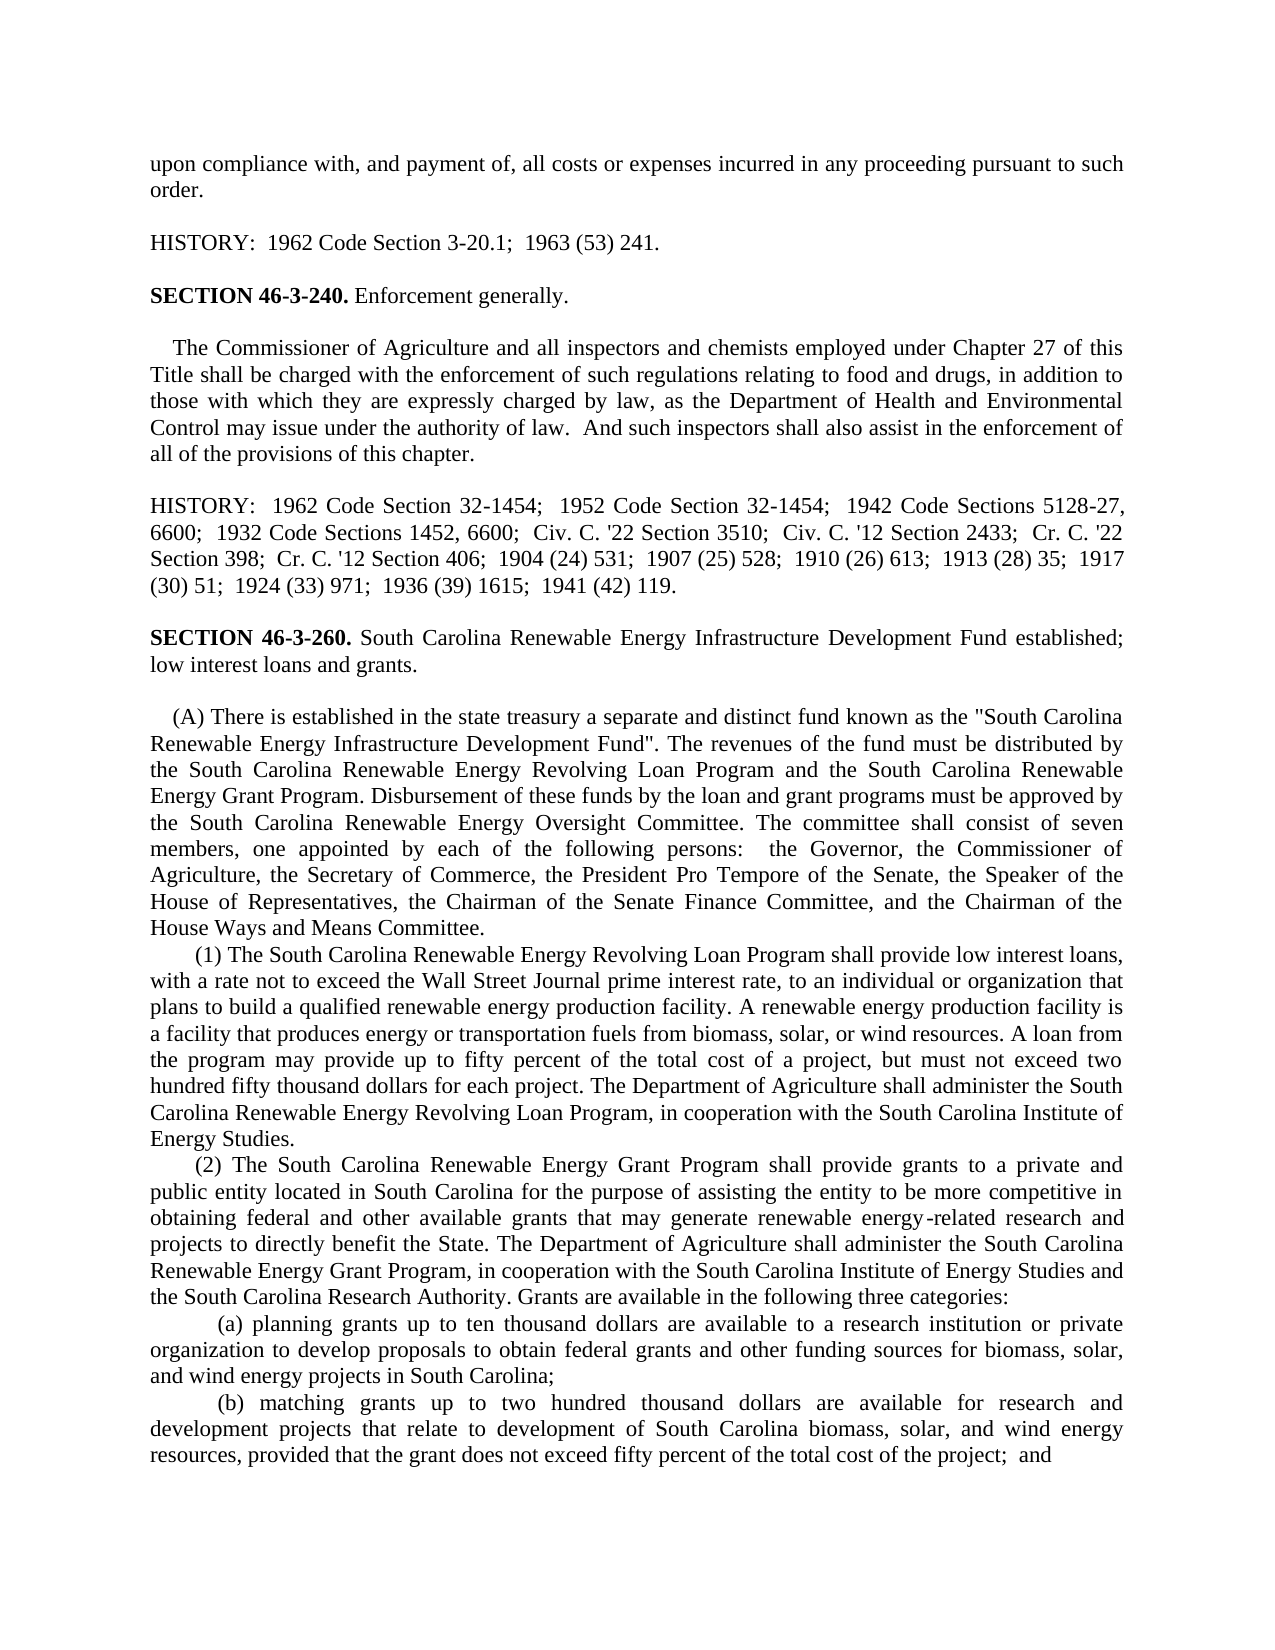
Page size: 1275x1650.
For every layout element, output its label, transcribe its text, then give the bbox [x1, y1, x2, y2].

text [150, 150, 1125, 203]
text (a) planning grants up to ten thousand dollars are available to a research institution or private organization to develop proposals to obtain federal grants and other funding sources for biomass, solar, and wind energy projects in South Carolina; [150, 1309, 1125, 1389]
text (2) The South Carolina Renewable Energy Grant Program shall provide grants to a private and public entity located in South Carolina for the purpose of assisting the entity to be more competitive in obtaining federal and other available grants that may generate renewable energy-related research and projects to directly benefit the State. The Department of Agriculture shall administer the South Carolina Renewable Energy Grant Program, in cooperation with the South Carolina Institute of Energy Studies and the South Carolina Research Authority. Grants are available in the following three categories: [150, 1151, 1125, 1309]
text (b) matching grants up to two hundred thousand dollars are available for research and development projects that relate to development of South Carolina biomass, solar, and wind energy resources, provided that the grant does not exceed fifty percent of the total cost of the project; and [150, 1389, 1125, 1468]
text The Commissioner of Agriculture and all inspectors and chemists employed under Chapter 27 of this Title shall be charged with the enforcement of such regulations relating to food and drugs, in addition to those with which they are expressly charged by law, as the Department of Health and Environmental Control may issue under the authority of law. And such inspectors shall also assist in the enforcement of all of the provisions of this chapter. [150, 334, 1125, 466]
text (1) The South Carolina Renewable Energy Revolving Loan Program shall provide low interest loans, with a rate not to exceed the Wall Street Journal prime interest rate, to an individual or organization that plans to build a qualified renewable energy production facility. A renewable energy production facility is a facility that produces energy or transportation fuels from biomass, solar, or wind resources. A loan from the program may provide up to fifty percent of the total cost of a project, but must not exceed two hundred fifty thousand dollars for each project. The Department of Agriculture shall administer the South Carolina Renewable Energy Revolving Loan Program, in cooperation with the South Carolina Institute of Energy Studies. [150, 941, 1125, 1151]
text HISTORY: 1962 Code Section 32-1454; 1952 Code Section 32-1454; 1942 Code Sections 5128-27, 6600; 1932 Code Sections 1452, 6600; Civ. C. '22 Section 3510; Civ. C. '12 Section 2433; Cr. C. '22 Section 398; Cr. C. '12 Section 406; 1904 (24) 531; 1907 (25) 528; 1910 (26) 613; 1913 (28) 35; 1917 (30) 51; 1924 (33) 971; 1936 (39) 1615; 1941 (42) 119. [150, 493, 1125, 598]
text HISTORY: 1962 Code Section 3-20.1; 1963 (53) 241. [150, 229, 1125, 255]
text (A) There is established in the state treasury a separate and distinct fund known as the "South Carolina Renewable Energy Infrastructure Development Fund". The revenues of the fund must be distributed by the South Carolina Renewable Energy Revolving Loan Program and the South Carolina Renewable Energy Grant Program. Disbursement of these funds by the loan and grant programs must be approved by the South Carolina Renewable Energy Oversight Committee. The committee shall consist of seven members, one appointed by each of the following persons: the Governor, the Commissioner of Agriculture, the Secretary of Commerce, the President Pro Tempore of the Senate, the Speaker of the House of Representatives, the Chairman of the Senate Finance Committee, and the Chairman of the House Ways and Means Committee. [150, 703, 1125, 941]
text SECTION 46-3-260. South Carolina Renewable Energy Infrastructure Development Fund established; low interest loans and grants. [150, 624, 1125, 677]
text SECTION 46-3-240. Enforcement generally. [150, 282, 1125, 308]
